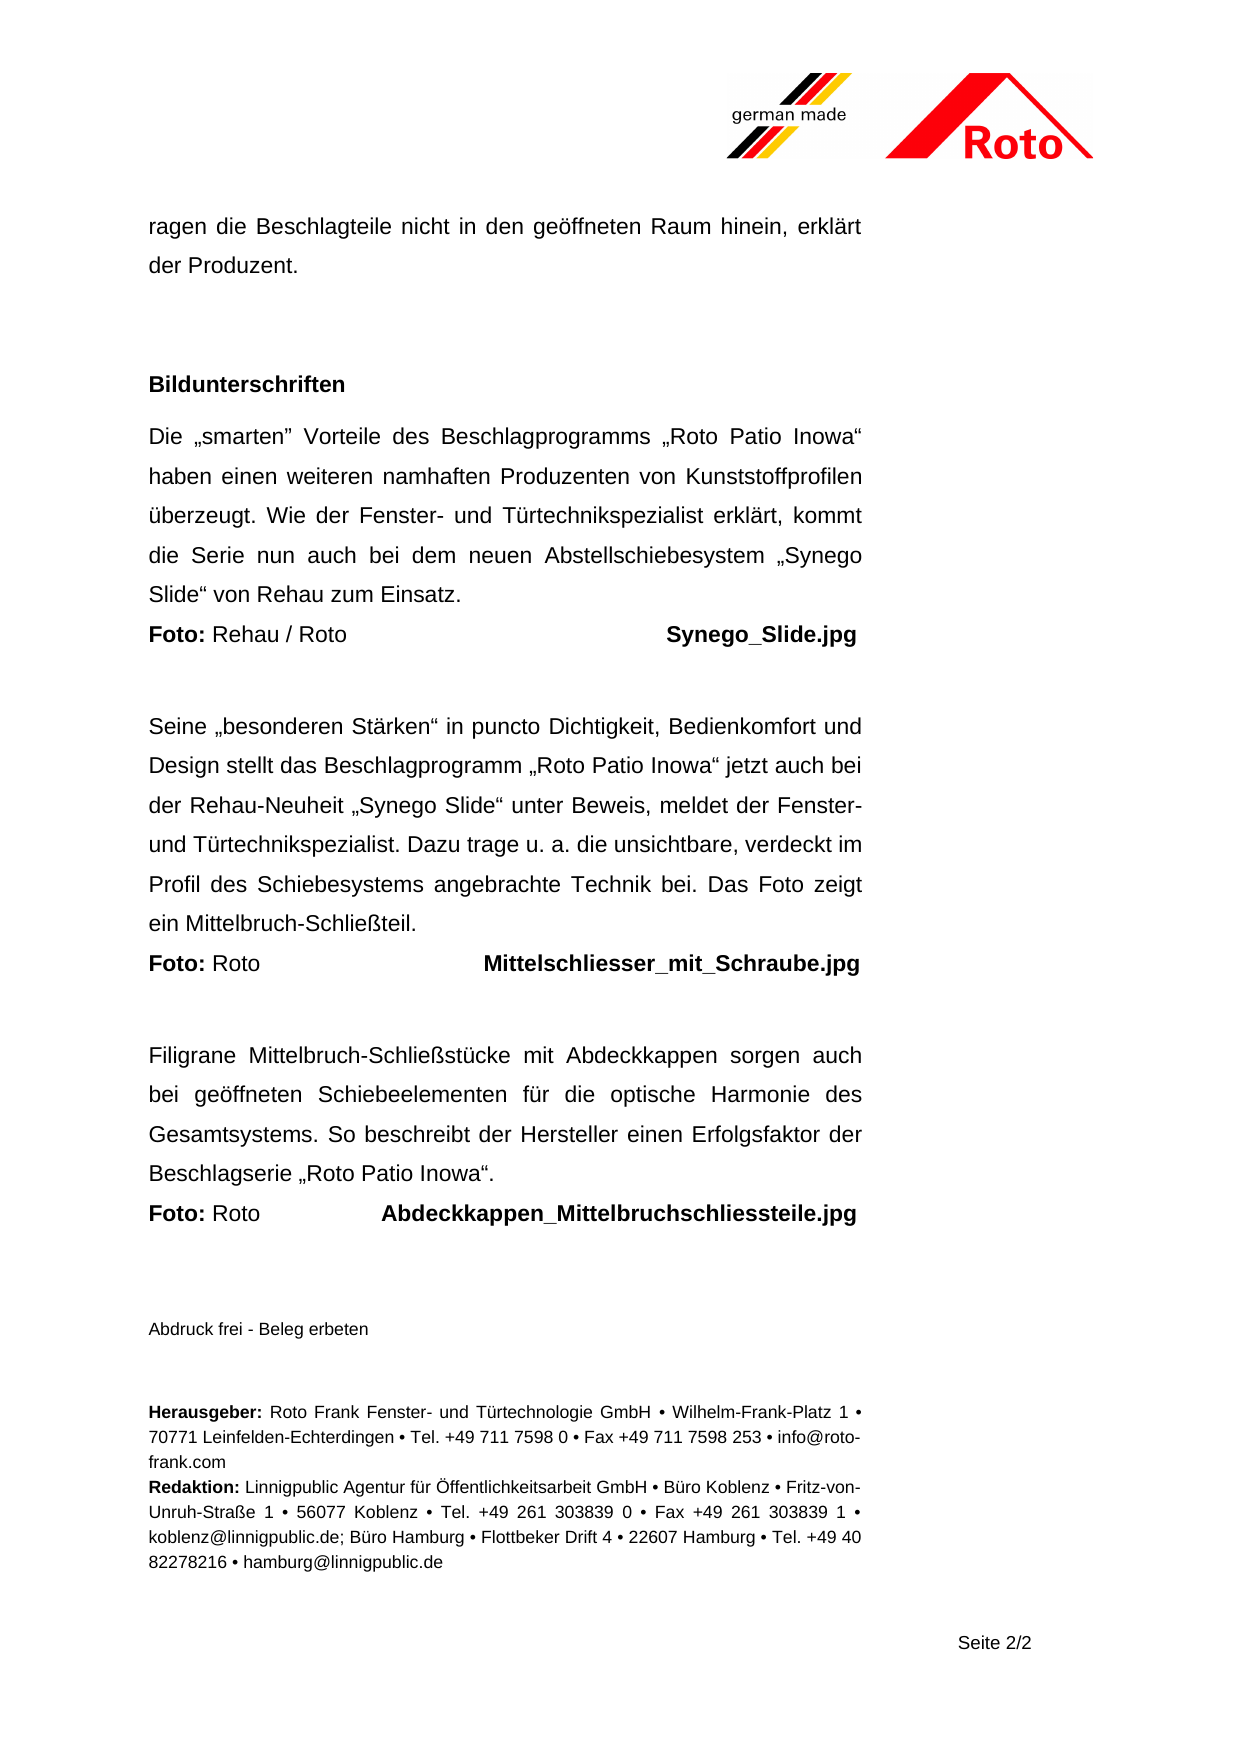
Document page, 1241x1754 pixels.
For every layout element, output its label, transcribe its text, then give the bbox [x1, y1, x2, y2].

text Seine „besonderen Stärken“ in puncto Dichtigkeit, Bedienkomfort und Design stellt das Beschlagprogramm „Roto Patio Inowa“ jetzt auch bei der Rehau-Neuheit „Synego Slide“ unter Beweis, meldet der Fenster- und Türtechnikspezialist. Dazu trage u. a. die unsichtbare, verdeckt im Profil des Schiebesystems angebrachte Technik bei. Das Foto zeigt ein Mittelbruch-Schließteil. [148, 713, 862, 937]
text Herausgeber: Roto Frank Fenster- und Türtechnologie GmbH • Wilhelm-Frank-Platz 1 • 70771 Leinfelden-Echterdingen • Tel. +49 711 7598 0 • Fax +49 711 7598 253 • info@roto-frank.com [148, 1399, 862, 1474]
picture [726, 73, 1094, 159]
text Foto: Roto Abdeckkappen_Mittelbruchschliessteile.jpg [148, 1200, 862, 1226]
text Redaktion: Linnigpublic Agentur für Öffentlichkeitsarbeit GmbH • Büro Koblenz • Fritz-von-Unruh-Straße 1 • 56077 Koblenz • Tel. +49 261 303839 0 • Fax +49 261 303839 1 • koblenz@linnigpublic.de; Büro Hamburg • Flottbeker Drift 4 • 22607 Hamburg • Tel. +49 40 82278216 • hamburg@linnigpublic.de [148, 1474, 862, 1574]
text Die „smarten” Vorteile des Beschlagprogramms „Roto Patio Inowa“ haben einen weiteren namhaften Produzenten von Kunststoffprofilen überzeugt. Wie der Fenster- und Türtechnikspezialist erklärt, kommt die Serie nun auch bei dem neuen Abstellschiebesystem „Synego Slide“ von Rehau zum Einsatz. [148, 423, 862, 607]
text Foto: Roto Mittelschliesser_mit_Schraube.jpg [148, 950, 862, 976]
text Foto: Rehau / Roto Synego_Slide.jpg [148, 621, 862, 647]
text Filigrane Mittelbruch-Schließstücke mit Abdeckkappen sorgen auch bei geöffneten Schiebeelementen für die optische Harmonie des Gesamtsystems. So beschreibt der Hersteller einen Erfolgsfaktor der Beschlagserie „Roto Patio Inowa“. [148, 1042, 862, 1187]
text Abdruck frei - Beleg erbeten [148, 1318, 862, 1339]
text Bildunterschriften [148, 371, 1069, 397]
